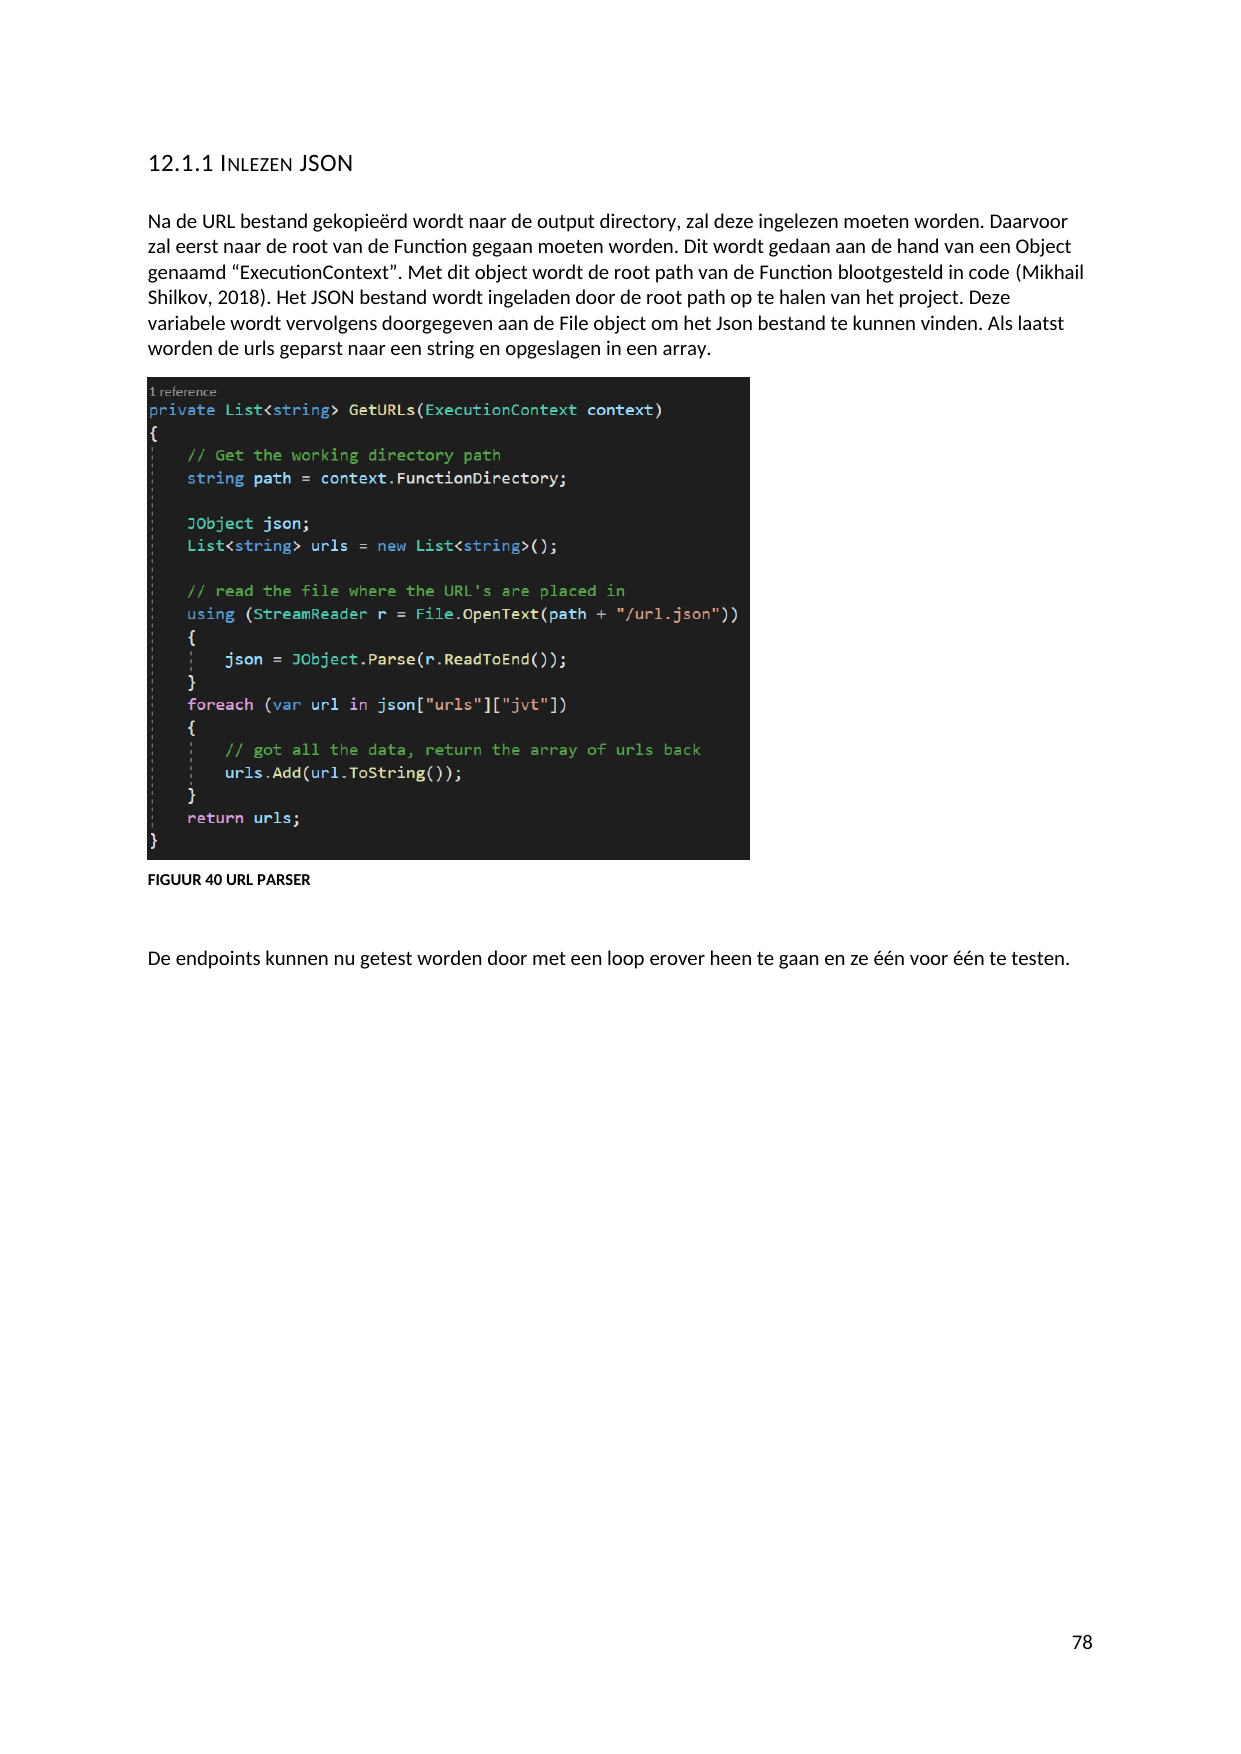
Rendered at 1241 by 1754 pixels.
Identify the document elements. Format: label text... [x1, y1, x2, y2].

subtitle 12.1.1 Inlezen JSON [148, 148, 1093, 178]
text De endpoints kunnen nu getest worden door met een loop erover heen te gaan en ze één voor één te testen. [148, 945, 1093, 971]
text Na de URL bestand gekopieërd wordt naar de output directory, zal deze ingelezen moeten worden. Daarvoor zal eerst naar de root van de Function gegaan moeten worden. Dit wordt gedaan aan de hand van een Object genaamd “ExecutionContext”. Met dit object wordt de root path van de Function blootgesteld in code. Het JSON bestand wordt ingeladen door de root path op te halen van het project. Deze variabele wordt vervolgens doorgegeven aan de File object om het Json bestand te kunnen vinden. Als laatst worden de urls geparst naar een string en opgeslagen in een array. [148, 208, 1093, 361]
picture [147, 377, 750, 860]
